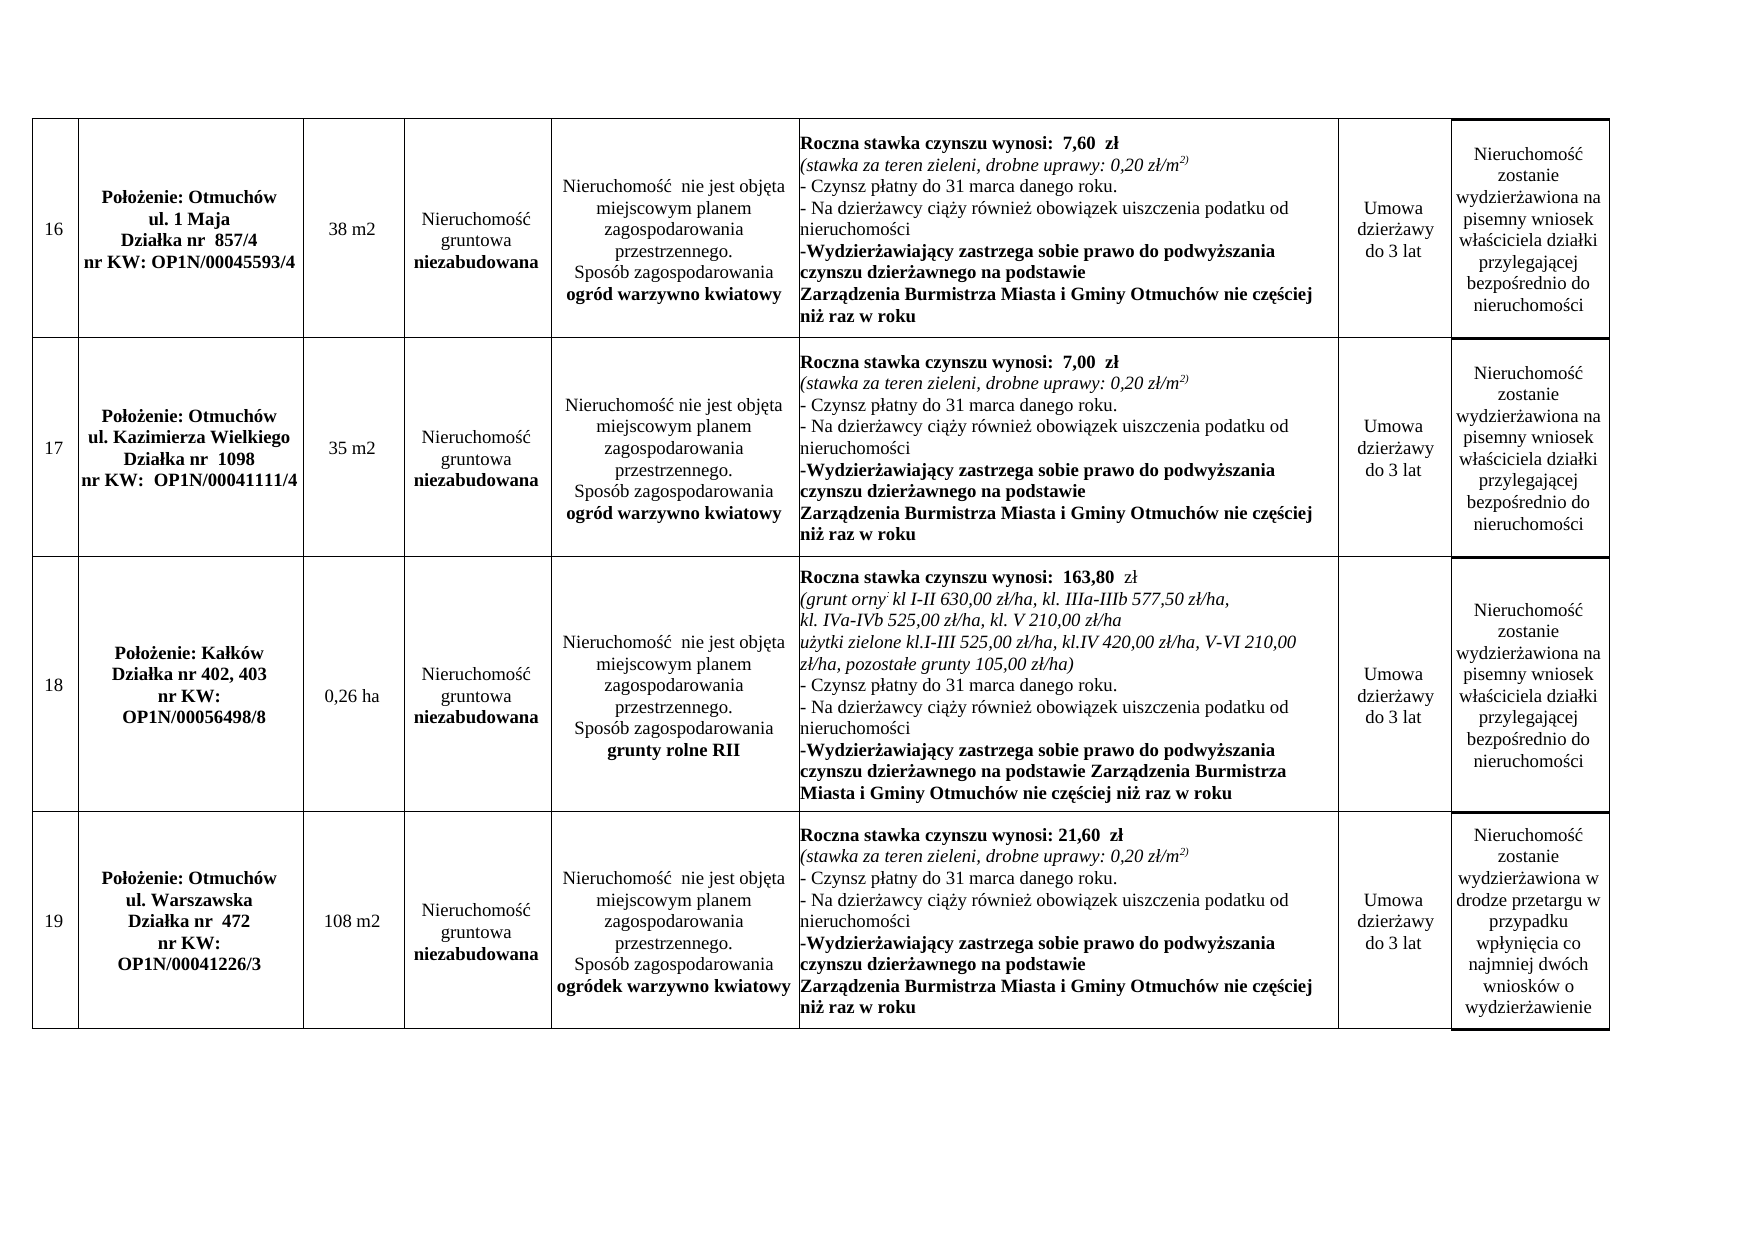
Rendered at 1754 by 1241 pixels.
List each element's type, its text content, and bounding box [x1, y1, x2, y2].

table_cell Położenie: Otmuchów ul. Kazimierza Wielkiego Działka nr 1098 nr KW: OP1N/00041111/4 [79, 338, 303, 556]
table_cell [1452, 814, 1609, 1027]
table_cell Roczna stawka czynszu wynosi: 163,80 zł (grunt orny: kl I-II 630,00 zł/ha, kl. IIIa-IIIb 577,50 zł/ha, kl. IVa-IVb 525,00 zł/ha, kl. V 210,00 zł/ha użytki zielone kl.I-III 525,00 zł/ha, kl.IV 420,00 zł/ha, V-VI 210,00 zł/ha, pozostałe grunty 105,00 zł/ha) - Czynsz płatny do 31 marca danego roku. - Na dzierżawcy ciąży również obowiązek uiszczenia podatku od nieruchomości -Wydzierżawiający zastrzega sobie prawo do podwyższania czynszu dzierżawnego na podstawie Zarządzenia Burmistrza Miasta i Gminy Otmuchów nie częściej niż raz w roku [800, 557, 1338, 811]
table_cell Nieruchomość gruntowa niezabudowana [405, 557, 551, 811]
table_cell Nieruchomość nie jest objęta miejscowym planem zagospodarowania przestrzennego. Sposób zagospodarowania ogród warzywno kwiatowy [552, 338, 799, 556]
table_cell 19 [33, 812, 78, 1027]
table_cell 0,26 ha [304, 557, 404, 811]
table_cell Nieruchomość nie jest objęta miejscowym planem zagospodarowania przestrzennego. Sposób zagospodarowania ogród warzywno kwiatowy [552, 119, 799, 337]
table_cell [405, 119, 551, 337]
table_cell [405, 812, 551, 1027]
table_cell 38 m2 [304, 119, 404, 337]
table_cell Roczna stawka czynszu wynosi: 21,60 zł (stawka za teren zieleni, drobne uprawy: 0,20 zł/m2) - Czynsz płatny do 31 marca danego roku. - Na dzierżawcy ciąży również obowiązek uiszczenia podatku od nieruchomości -Wydzierżawiający zastrzega sobie prawo do podwyższania czynszu dzierżawnego na podstawie Zarządzenia Burmistrza Miasta i Gminy Otmuchów nie częściej niż raz w roku [800, 812, 1338, 1027]
table_cell Nieruchomość gruntowa niezabudowana [405, 338, 551, 556]
table_cell 16 [33, 119, 78, 337]
table_cell Położenie: Kałków Działka nr 402, 403 nr KW: OP1N/00056498/8 [79, 557, 303, 811]
table_cell 17 [33, 338, 78, 556]
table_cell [1339, 812, 1451, 1027]
table_cell Umowa dzierżawy do 3 lat [1339, 338, 1451, 556]
table_cell Nieruchomość zostanie wydzierżawiona na pisemny wniosek właściciela działki przylegającej bezpośrednio do nieruchomości [1452, 559, 1609, 811]
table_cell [552, 812, 799, 1027]
table_cell Roczna stawka czynszu wynosi: 7,00 zł (stawka za teren zieleni, drobne uprawy: 0,20 zł/m2) - Czynsz płatny do 31 marca danego roku. - Na dzierżawcy ciąży również obowiązek uiszczenia podatku od nieruchomości -Wydzierżawiający zastrzega sobie prawo do podwyższania czynszu dzierżawnego na podstawie Zarządzenia Burmistrza Miasta i Gminy Otmuchów nie częściej niż raz w roku [800, 338, 1338, 556]
table_cell Nieruchomość nie jest objęta miejscowym planem zagospodarowania przestrzennego. Sposób zagospodarowania grunty rolne RII [552, 557, 799, 811]
table_cell Położenie: Otmuchów ul. 1 Maja Działka nr 857/4 nr KW: OP1N/00045593/4 [79, 119, 303, 337]
table_cell 35 m2 [304, 338, 404, 556]
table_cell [1339, 119, 1451, 337]
table_cell Roczna stawka czynszu wynosi: 7,60 zł (stawka za teren zieleni, drobne uprawy: 0,20 zł/m2) - Czynsz płatny do 31 marca danego roku. - Na dzierżawcy ciąży również obowiązek uiszczenia podatku od nieruchomości -Wydzierżawiający zastrzega sobie prawo do podwyższania czynszu dzierżawnego na podstawie Zarządzenia Burmistrza Miasta i Gminy Otmuchów nie częściej niż raz w roku [800, 119, 1338, 337]
table_cell Umowa dzierżawy do 3 lat [1339, 557, 1451, 811]
table_cell 108 m2 [304, 812, 404, 1027]
table_cell Nieruchomość zostanie wydzierżawiona na pisemny wniosek właściciela działki przylegającej bezpośrednio do nieruchomości [1452, 340, 1609, 556]
table_cell 18 [33, 557, 78, 811]
table_cell Położenie: Otmuchów ul. Warszawska Działka nr 472 nr KW: OP1N/00041226/3 [79, 812, 303, 1027]
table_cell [1452, 121, 1609, 337]
